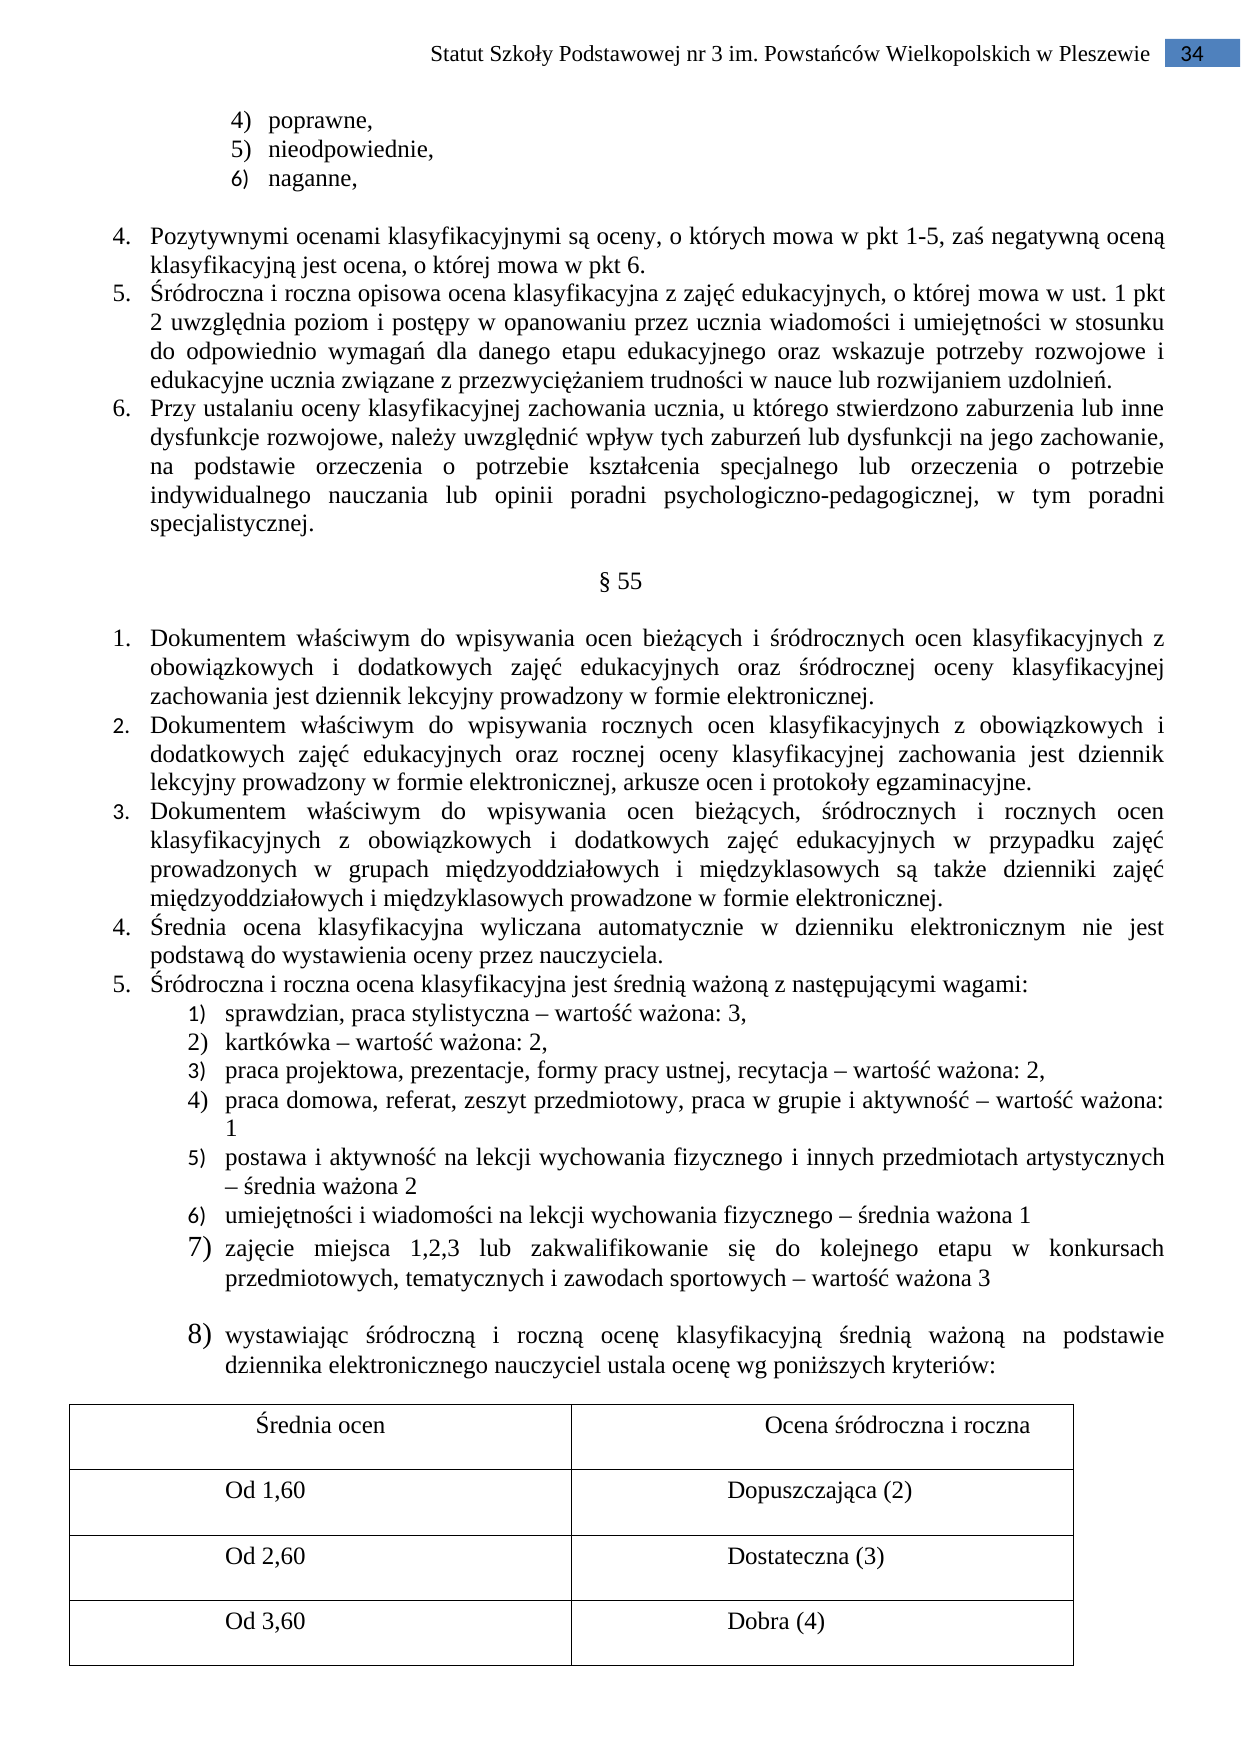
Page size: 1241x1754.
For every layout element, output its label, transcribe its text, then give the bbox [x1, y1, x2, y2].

list Dokumentem właściwym do wpisywania rocznych ocen klasyfikacyjnych z obowiązkowych i dodatkowych zajęć edukacyjnych oraz rocznej oceny klasyfikacyjnej zachowania jest dziennik lekcyjny prowadzony w formie elektronicznej, arkusze ocen i protokoły egzaminacyjne. [112, 710, 1165, 796]
list wystawiając śródroczną i roczną ocenę klasyfikacyjną średnią ważoną na podstawie dziennika elektronicznego nauczyciel ustala ocenę wg poniższych kryteriów: [187, 1316, 1165, 1379]
table_cell Od 1,60 [70, 1470, 571, 1534]
list praca domowa, referat, zeszyt przedmiotowy, praca w grupie i aktywność – wartość ważona: 1 [187, 1085, 1165, 1142]
table_cell Od 2,60 [70, 1536, 571, 1600]
list postawa i aktywność na lekcji wychowania fizycznego i innych przedmiotach artystycznych – średnia ważona 2 [187, 1142, 1165, 1200]
table_cell Dopuszczająca (2) [572, 1470, 1073, 1534]
list zajęcie miejsca 1,2,3 lub zakwalifikowanie się do kolejnego etapu w konkursach przedmiotowych, tematycznych i zawodach sportowych – wartość ważona 3 [187, 1229, 1165, 1291]
list poprawne, [231, 106, 1165, 134]
list Dokumentem właściwym do wpisywania ocen bieżących, śródrocznych i rocznych ocen klasyfikacyjnych z obowiązkowych i dodatkowych zajęć edukacyjnych w przypadku zajęć prowadzonych w grupach międzyoddziałowych i międzyklasowych są także dzienniki zajęć międzyoddziałowych i międzyklasowych prowadzone w formie elektronicznej. [112, 796, 1165, 912]
list praca projektowa, prezentacje, formy pracy ustnej, recytacja – wartość ważona: 2, [187, 1056, 1165, 1085]
table_cell Od 3,60 [70, 1601, 571, 1665]
list Przy ustalaniu oceny klasyfikacyjnej zachowania ucznia, u którego stwierdzono zaburzenia lub inne dysfunkcje rozwojowe, należy uwzględnić wpływ tych zaburzeń lub dysfunkcji na jego zachowanie, na podstawie orzeczenia o potrzebie kształcenia specjalnego lub orzeczenia o potrzebie indywidualnego nauczania lub opinii poradni psychologiczno-pedagogicznej, w tym poradni specjalistycznej. [112, 393, 1165, 537]
list Śródroczna i roczna opisowa ocena klasyfikacyjna z zajęć edukacyjnych, o której mowa w ust. 1 pkt 2 uwzględnia poziom i postępy w opanowaniu przez ucznia wiadomości i umiejętności w stosunku do odpowiednio wymagań dla danego etapu edukacyjnego oraz wskazuje potrzeby rozwojowe i edukacyjne ucznia związane z przezwyciężaniem trudności w nauce lub rozwijaniem uzdolnień. [112, 278, 1165, 393]
list Średnia ocena klasyfikacyjna wyliczana automatycznie w dzienniku elektronicznym nie jest podstawą do wystawienia oceny przez nauczyciela. [112, 912, 1165, 969]
list Pozytywnymi ocenami klasyfikacyjnymi są oceny, o których mowa w pkt 1-5, zaś negatywną oceną klasyfikacyjną jest ocena, o której mowa w pkt 6. [112, 221, 1165, 278]
list nieodpowiednie, [231, 134, 1165, 163]
table_cell Dobra (4) [572, 1601, 1073, 1665]
table_header Ocena śródroczna i roczna [572, 1405, 1073, 1469]
list sprawdzian, praca stylistyczna – wartość ważona: 3, [187, 998, 1165, 1027]
table_header Średnia ocen [70, 1405, 571, 1469]
list Śródroczna i roczna ocena klasyfikacyjna jest średnią ważoną z następującymi wagami: [112, 969, 1165, 998]
list kartkówka – wartość ważona: 2, [187, 1027, 1165, 1056]
list naganne, [231, 163, 1165, 192]
table_cell Dostateczna (3) [572, 1536, 1073, 1600]
list umiejętności i wiadomości na lekcji wychowania fizycznego – średnia ważona 1 [187, 1200, 1165, 1229]
list Dokumentem właściwym do wpisywania ocen bieżących i śródrocznych ocen klasyfikacyjnych z obowiązkowych i dodatkowych zajęć edukacyjnych oraz śródrocznej oceny klasyfikacyjnej zachowania jest dziennik lekcyjny prowadzony w formie elektronicznej. [112, 623, 1165, 710]
text § 55 [75, 566, 1165, 595]
